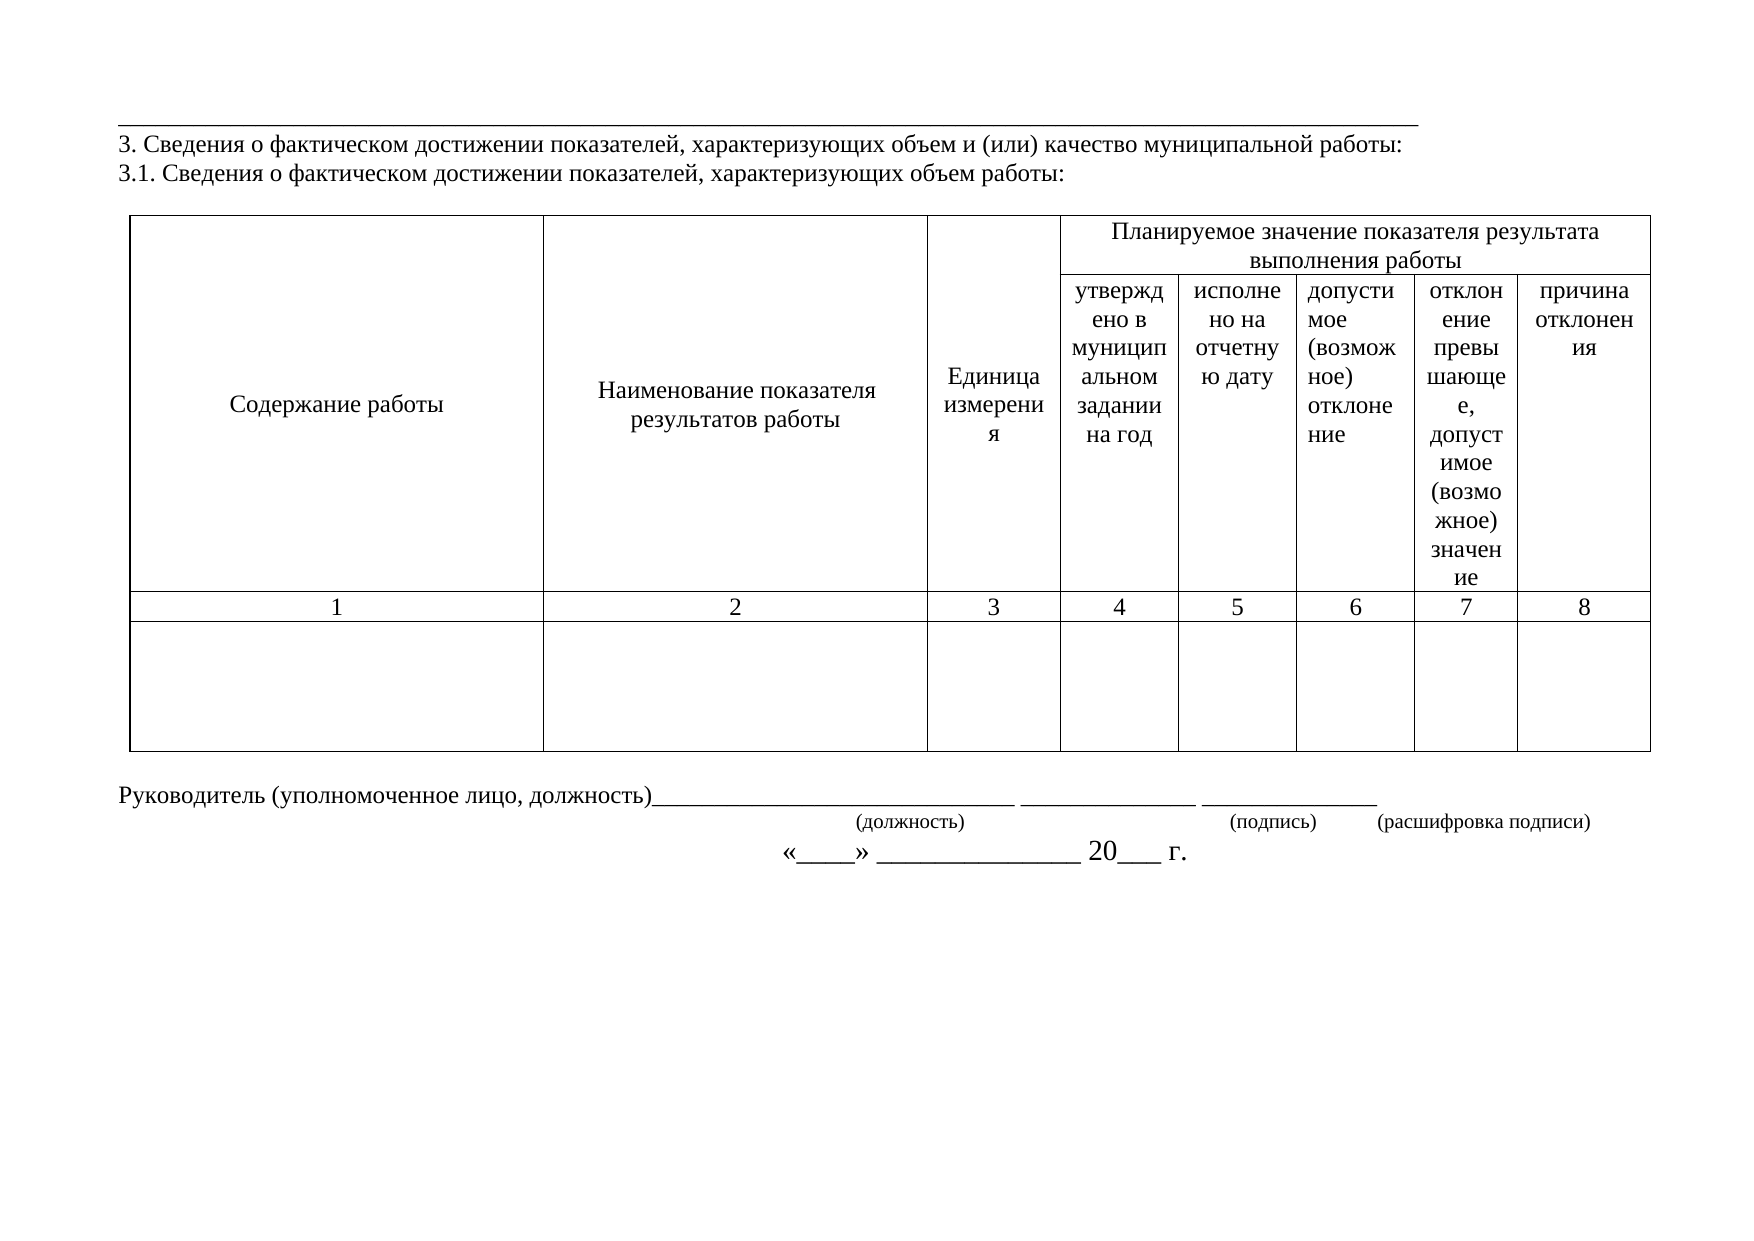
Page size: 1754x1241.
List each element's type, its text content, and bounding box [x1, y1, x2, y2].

table_cell [1061, 622, 1178, 751]
text Руководитель (уполномоченное лицо, должность)_____________________________ ______________ ______________ [118, 781, 1636, 809]
table_cell 3 [928, 592, 1060, 621]
table_header Наименование показателя результатов работы [544, 216, 927, 591]
table_cell [928, 622, 1060, 751]
table_cell причина отклонения [1518, 275, 1650, 591]
table_cell 2 [544, 592, 927, 621]
table_cell [544, 622, 927, 751]
text 3.1. Сведения о фактическом достижении показателей, характеризующих объем работы: [118, 158, 1636, 187]
table_header Планируемое значение показателя результата выполнения работы [1061, 216, 1650, 274]
table_cell 4 [1061, 592, 1178, 621]
text (должность) (подпись) (расшифровка подписи) «____» ______________ 20___ г. [782, 809, 1636, 867]
table_cell 6 [1297, 592, 1414, 621]
table_cell [131, 622, 543, 751]
table_cell 1 [131, 592, 543, 621]
table_cell [1297, 622, 1414, 751]
table_cell [1179, 622, 1296, 751]
table_cell [1518, 622, 1650, 751]
table_cell 7 [1415, 592, 1517, 621]
table_cell 5 [1179, 592, 1296, 621]
text 3. Сведения о фактическом достижении показателей, характеризующих объем и (или) качество муниципальной работы: [118, 129, 1636, 158]
table_cell [1415, 622, 1517, 751]
table_cell утверждено в муниципальном задании на год [1061, 275, 1178, 591]
table_cell исполнено на отчетную дату [1179, 275, 1296, 591]
table_header Содержание работы [131, 216, 543, 591]
table_header Единица измерения [928, 216, 1060, 591]
table_cell допустимое (возможное) отклонение [1297, 275, 1414, 591]
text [118, 100, 1636, 129]
table_cell отклонение превышающее, допустимое (возможное) значение [1415, 275, 1517, 591]
table_cell 8 [1518, 592, 1650, 621]
